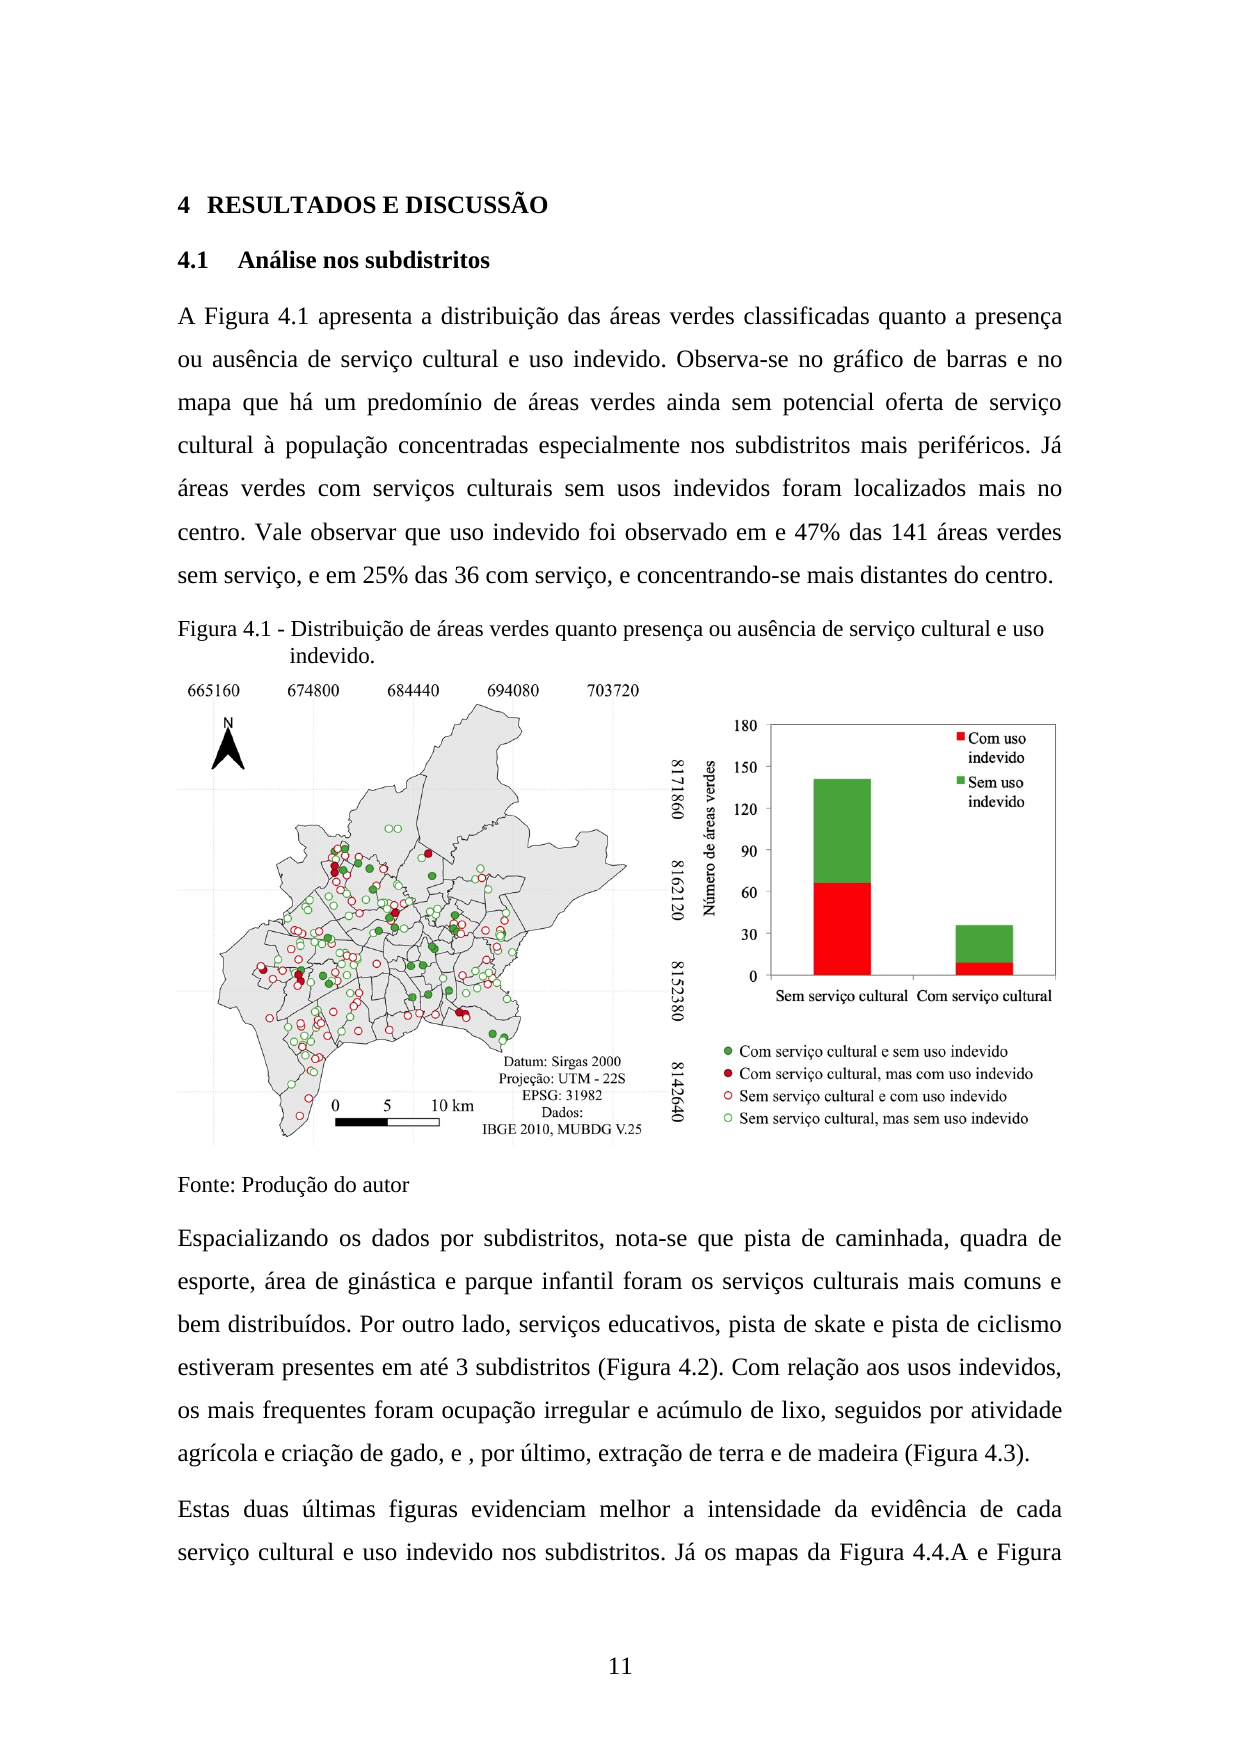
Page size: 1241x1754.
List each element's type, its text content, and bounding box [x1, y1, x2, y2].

subtitle RESULTADOS E DISCUSSÃO [177, 190, 1063, 218]
text Fonte: Produção do autor [177, 1171, 1063, 1197]
text A Figura 4.1 apresenta a distribuição das áreas verdes classificadas quanto a presença ou ausência de serviço cultural e uso indevido. Observa-se no gráfico de barras e no mapa que há um predomínio de áreas verdes ainda sem potencial oferta de serviço cultural à população concentradas especialmente nos subdistritos mais periféricos. Já áreas verdes com serviços culturais sem usos indevidos foram localizados mais no centro. Vale observar que uso indevido foi observado em e 47% das 141 áreas verdes sem serviço, e em 25% das 36 com serviço, e concentrando-se mais distantes do centro. [177, 301, 1063, 588]
picture [177, 680, 1063, 1146]
text Espacializando os dados por subdistritos, nota-se que pista de caminhada, quadra de esporte, área de ginástica e parque infantil foram os serviços culturais mais comuns e bem distribuídos. Por outro lado, serviços educativos, pista de skate e pista de ciclismo estiveram presentes em até 3 subdistritos (Figura 4.2). Com relação aos usos indevidos, os mais frequentes foram ocupação irregular e acúmulo de lixo, seguidos por atividade agrícola e criação de gado, e , por último, extração de terra e de madeira (Figura 4.3). [177, 1223, 1063, 1467]
text Figura 4.1 - Distribuição de áreas verdes quanto presença ou ausência de serviço cultural e uso indevido. [177, 615, 1063, 668]
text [177, 1494, 1063, 1566]
subtitle Análise nos subdistritos [177, 245, 1063, 274]
